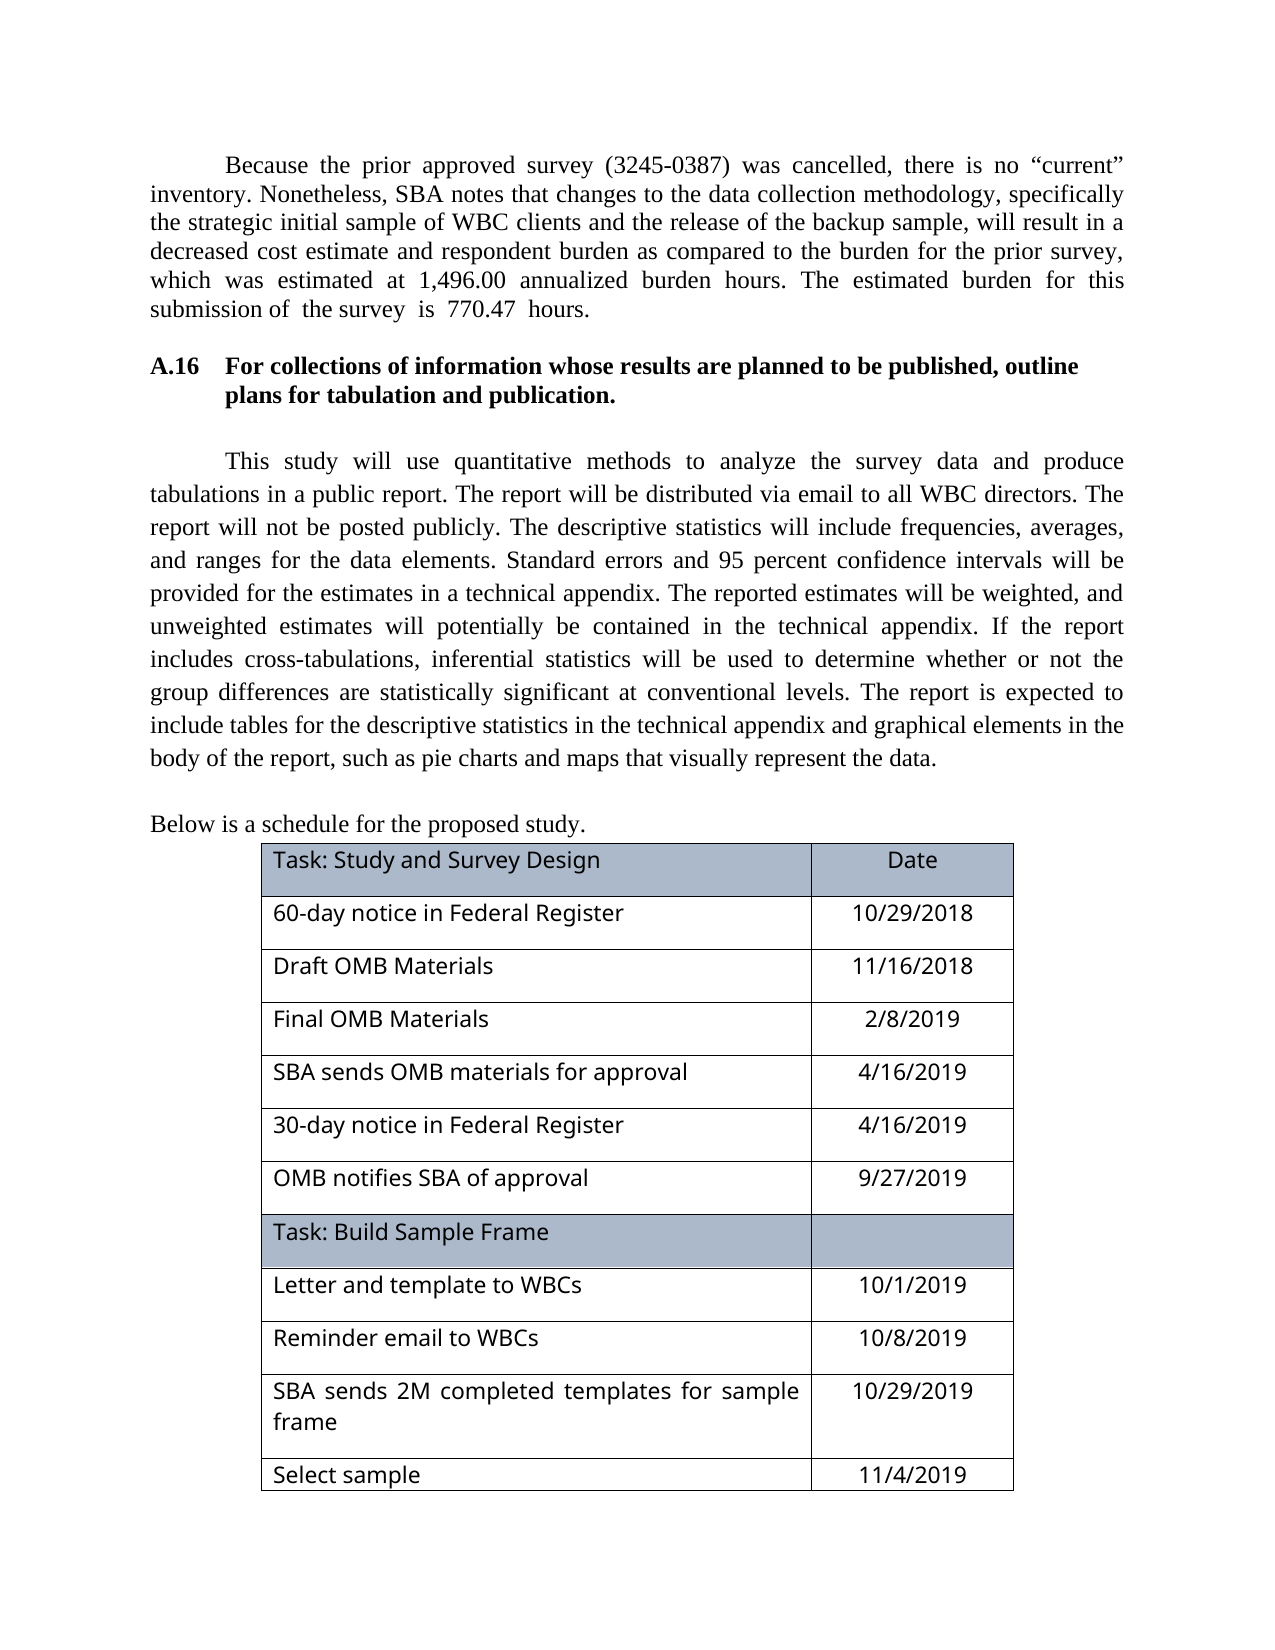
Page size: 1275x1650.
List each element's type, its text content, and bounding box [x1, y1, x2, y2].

table_cell 30-day notice in Federal Register [262, 1109, 811, 1161]
table_cell 4/16/2019 [812, 1109, 1013, 1161]
subtitle A.16 For collections of information whose results are planned to be published, outline plans for tabulation and publication. [150, 351, 1125, 409]
table_cell SBA sends 2M completed templates for sample frame [262, 1375, 811, 1458]
table_cell 2/8/2019 [812, 1003, 1013, 1055]
table_header Date [812, 844, 1013, 896]
table_cell 11/4/2019 [812, 1459, 1013, 1490]
table_cell 10/29/2019 [812, 1375, 1013, 1458]
table_cell 60-day notice in Federal Register [262, 897, 811, 949]
table_cell 9/27/2019 [812, 1162, 1013, 1214]
table_cell SBA sends OMB materials for approval [262, 1056, 811, 1108]
table_cell Select sample [262, 1459, 811, 1490]
table_cell [812, 1215, 1013, 1267]
table_cell Letter and template to WBCs [262, 1269, 811, 1321]
text Because the prior approved survey (3245-0387) was cancelled, there is no “current” inventory. Nonetheless, SBA notes that changes to the data collection methodology, specifically the strategic initial sample of WBC clients and the release of the backup sample, will result in a decreased cost estimate and respondent burden as compared to the burden for the prior survey, which was estimated at 1,496.00 annualized burden hours. The estimated burden for this submission of the survey is 770.47 hours. [150, 150, 1125, 322]
table_cell Reminder email to WBCs [262, 1322, 811, 1374]
table_cell Task: Build Sample Frame [262, 1215, 811, 1267]
text This study will use quantitative methods to analyze the survey data and produce tabulations in a public report. The report will be distributed via email to all WBC directors. The report will not be posted publicly. The descriptive statistics will include frequencies, averages, and ranges for the data elements. Standard errors and 95 percent confidence intervals will be provided for the estimates in a technical appendix. The reported estimates will be weighted, and unweighted estimates will potentially be contained in the technical appendix. If the report includes cross-tabulations, inferential statistics will be used to determine whether or not the group differences are statistically significant at conventional levels. The report is expected to include tables for the descriptive statistics in the technical appendix and graphical elements in the body of the report, such as pie charts and maps that visually represent the data. [150, 446, 1125, 772]
table_cell 4/16/2019 [812, 1056, 1013, 1108]
table_cell Final OMB Materials [262, 1003, 811, 1055]
text Below is a schedule for the proposed study. [150, 809, 1125, 838]
table_cell Draft OMB Materials [262, 950, 811, 1002]
table_cell 10/29/2018 [812, 897, 1013, 949]
table_cell OMB notifies SBA of approval [262, 1162, 811, 1214]
table_header Task: Study and Survey Design [262, 844, 811, 896]
table_cell 10/8/2019 [812, 1322, 1013, 1374]
table_cell 10/1/2019 [812, 1269, 1013, 1321]
table_cell 11/16/2018 [812, 950, 1013, 1002]
